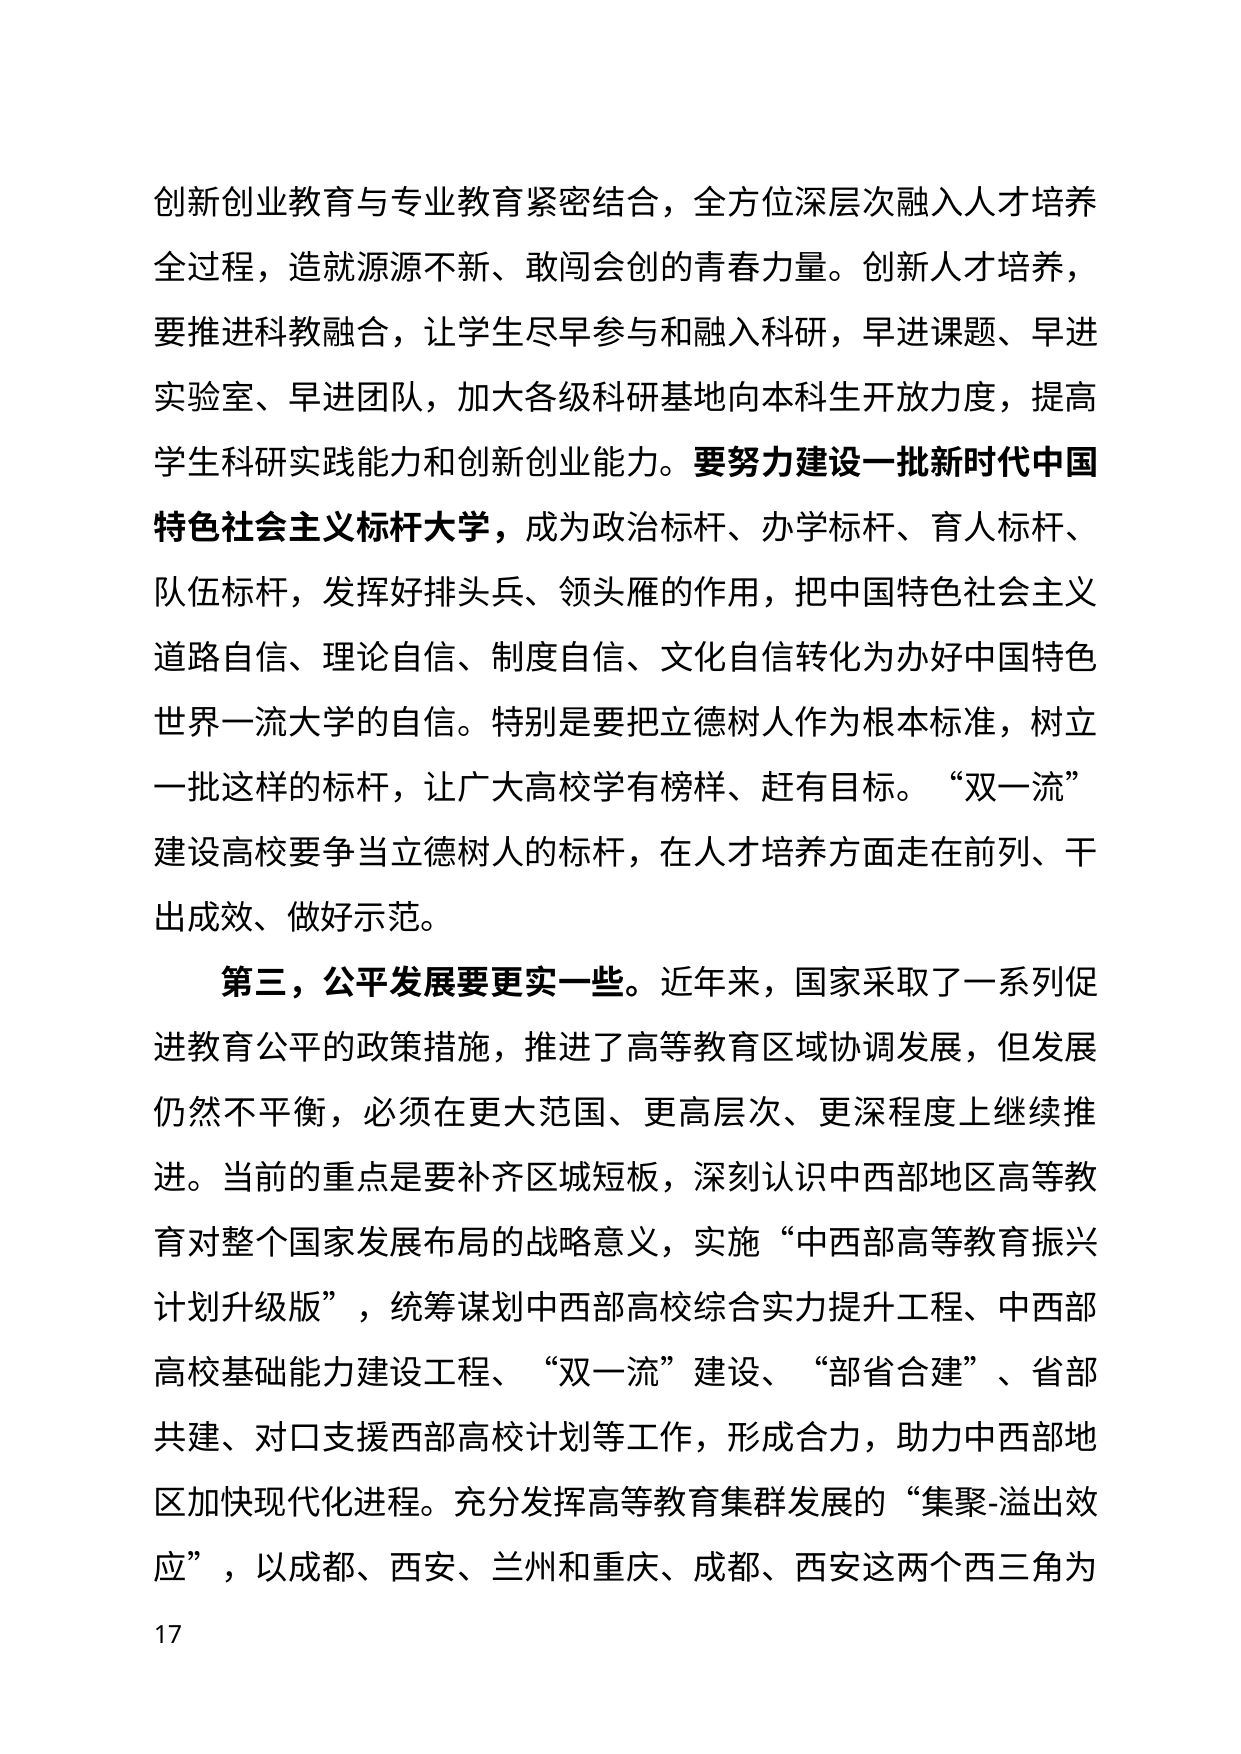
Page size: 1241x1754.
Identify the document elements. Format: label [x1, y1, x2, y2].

text [153, 948, 1098, 1598]
text [153, 168, 1098, 948]
